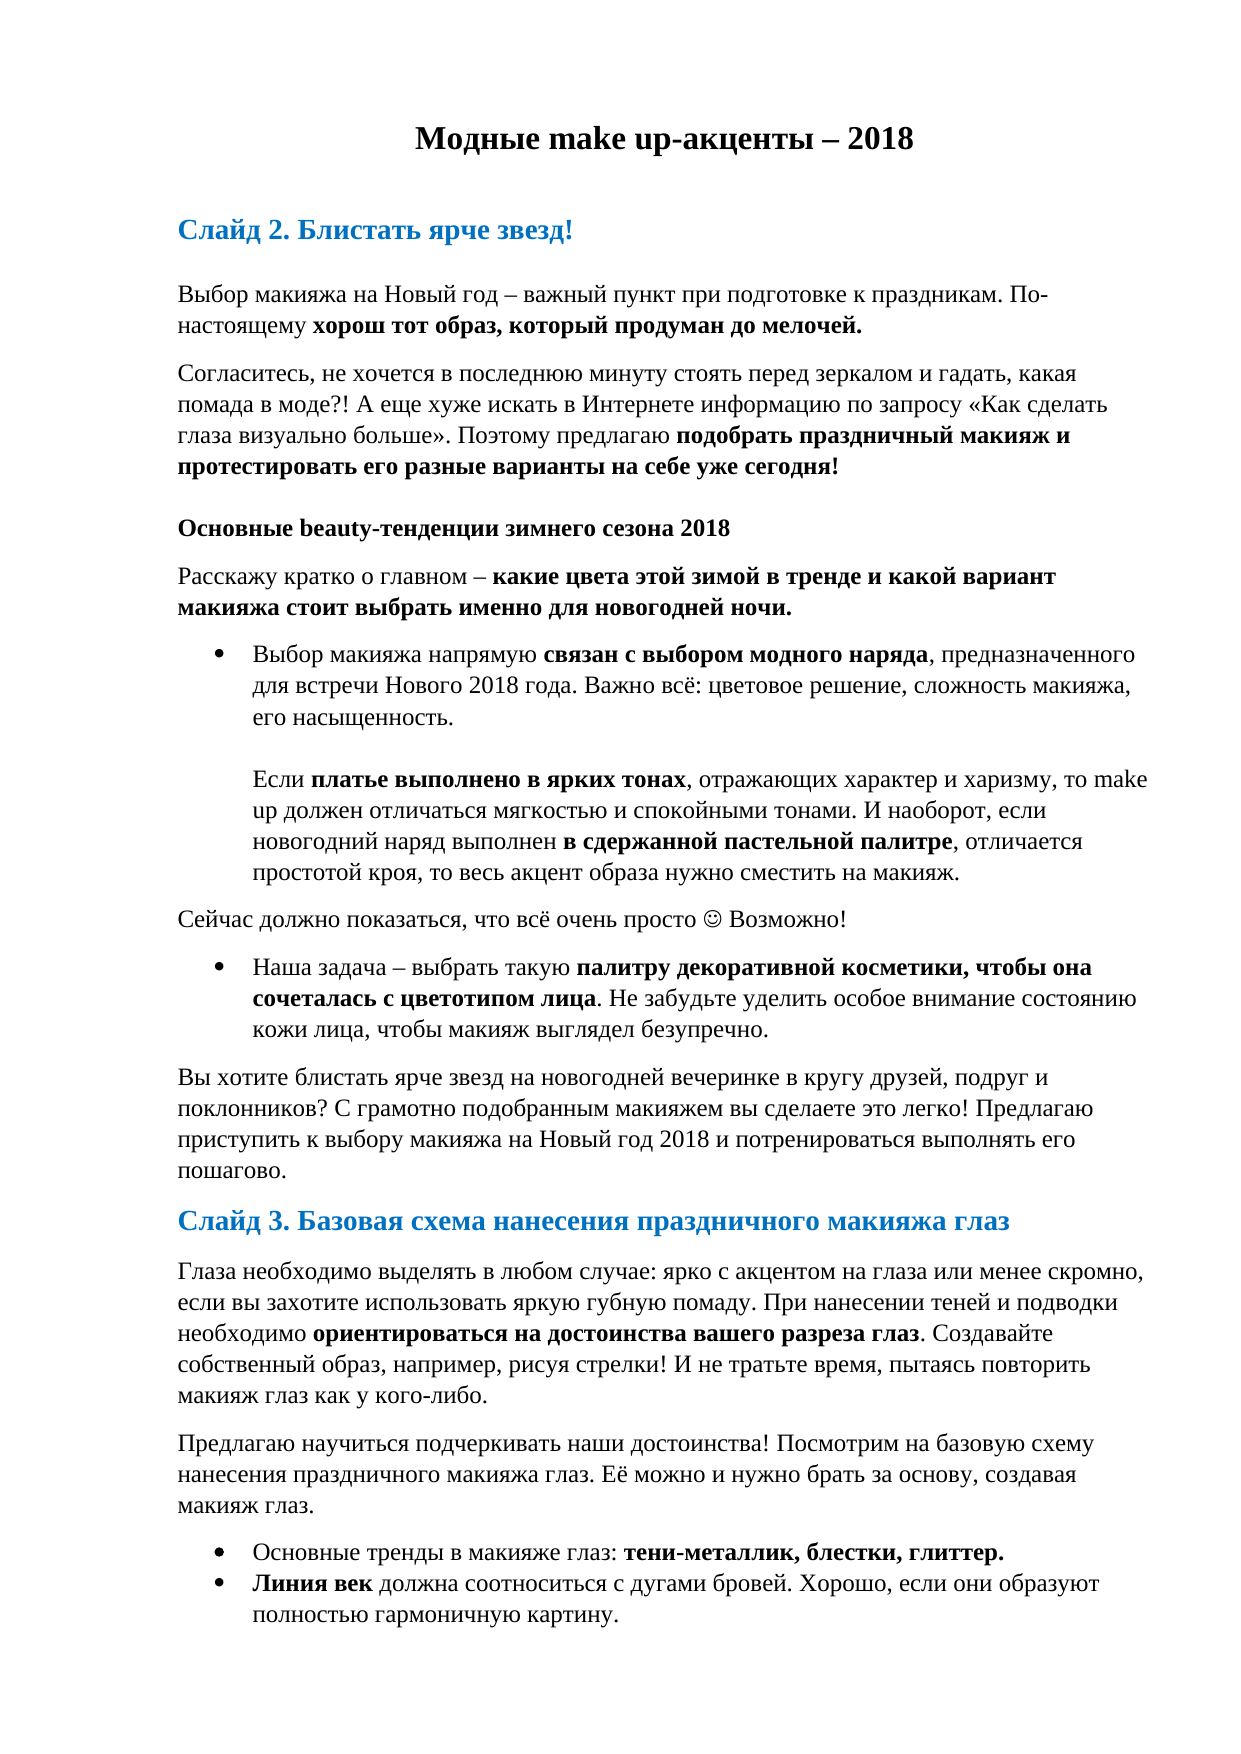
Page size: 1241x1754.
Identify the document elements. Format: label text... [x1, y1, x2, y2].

list Наша задача – выбрать такую палитру декоративной косметики, чтобы она сочеталась с цветотипом лица. Не забудьте уделить особое внимание состоянию кожи лица, чтобы макияж выглядел безупречно. [215, 952, 1152, 1043]
list Основные тренды в макияже глаз: тени-металлик, блестки, глиттер. [215, 1537, 1152, 1566]
text Предлагаю научиться подчеркивать наши достоинства! Посмотрим на базовую схему нанесения праздничного макияжа глаз. Её можно и нужно брать за основу, создавая макияж глаз. [177, 1428, 1152, 1518]
text Вы хотите блистать ярче звезд на новогодней вечеринке в кругу друзей, подруг и поклонников? С грамотно подобранным макияжем вы сделаете это легко! Предлагаю приступить к выбору макияжа на Новый год 2018 и потренироваться выполнять его пошагово. [177, 1062, 1152, 1184]
text Сейчас должно показаться, что всё очень просто Возможно! [177, 904, 1152, 933]
text Глаза необходимо выделять в любом случае: ярко с акцентом на глаза или менее скромно, если вы захотите использовать яркую губную помаду. При нанесении теней и подводки необходимо ориентироваться на достоинства вашего разреза глаз. Создавайте собственный образ, например, рисуя стрелки! И не тратьте время, пытаясь повторить макияж глаз как у кого-либо. [177, 1256, 1152, 1409]
list Линия век должна соотноситься с дугами бровей. Хорошо, если они образуют полностью гармоничную картину. [215, 1568, 1152, 1628]
text Согласитесь, не хочется в последнюю минуту стоять перед зеркалом и гадать, какая помада в моде?! А еще хуже искать в Интернете информацию по запросу «Как сделать глаза визуально больше». Поэтому предлагаю подобрать праздничный макияж и протестировать его разные варианты на себе уже сегодня! Основные beauty-тенденции зимнего сезона 2018 [177, 358, 1152, 542]
text Модные make up-акценты – 2018 [177, 118, 1152, 156]
text Слайд 3. Базовая схема нанесения праздничного макияжа глаз [177, 1203, 1152, 1236]
list Выбор макияжа напрямую связан с выбором модного наряда, предназначенного для встречи Нового 2018 года. Важно всё: цветовое решение, сложность макияжа, его насыщенность. Если платье выполнено в ярких тонах, отражающих характер и харизму, то make up должен отличаться мягкостью и спокойными тонами. И наоборот, если новогодний наряд выполнен в сдержанной пастельной палитре, отличается простотой кроя, то весь акцент образа нужно сместить на макияж. [215, 639, 1152, 886]
text Расскажу кратко о главном – какие цвета этой зимой в тренде и какой вариант макияжа стоит выбрать именно для новогодней ночи. [177, 561, 1152, 621]
text Слайд 2. Блистать ярче звезд! Выбор макияжа на Новый год – важный пункт при подготовке к праздникам. По-настоящему хорош тот образ, который продуман до мелочей. [177, 176, 1152, 339]
